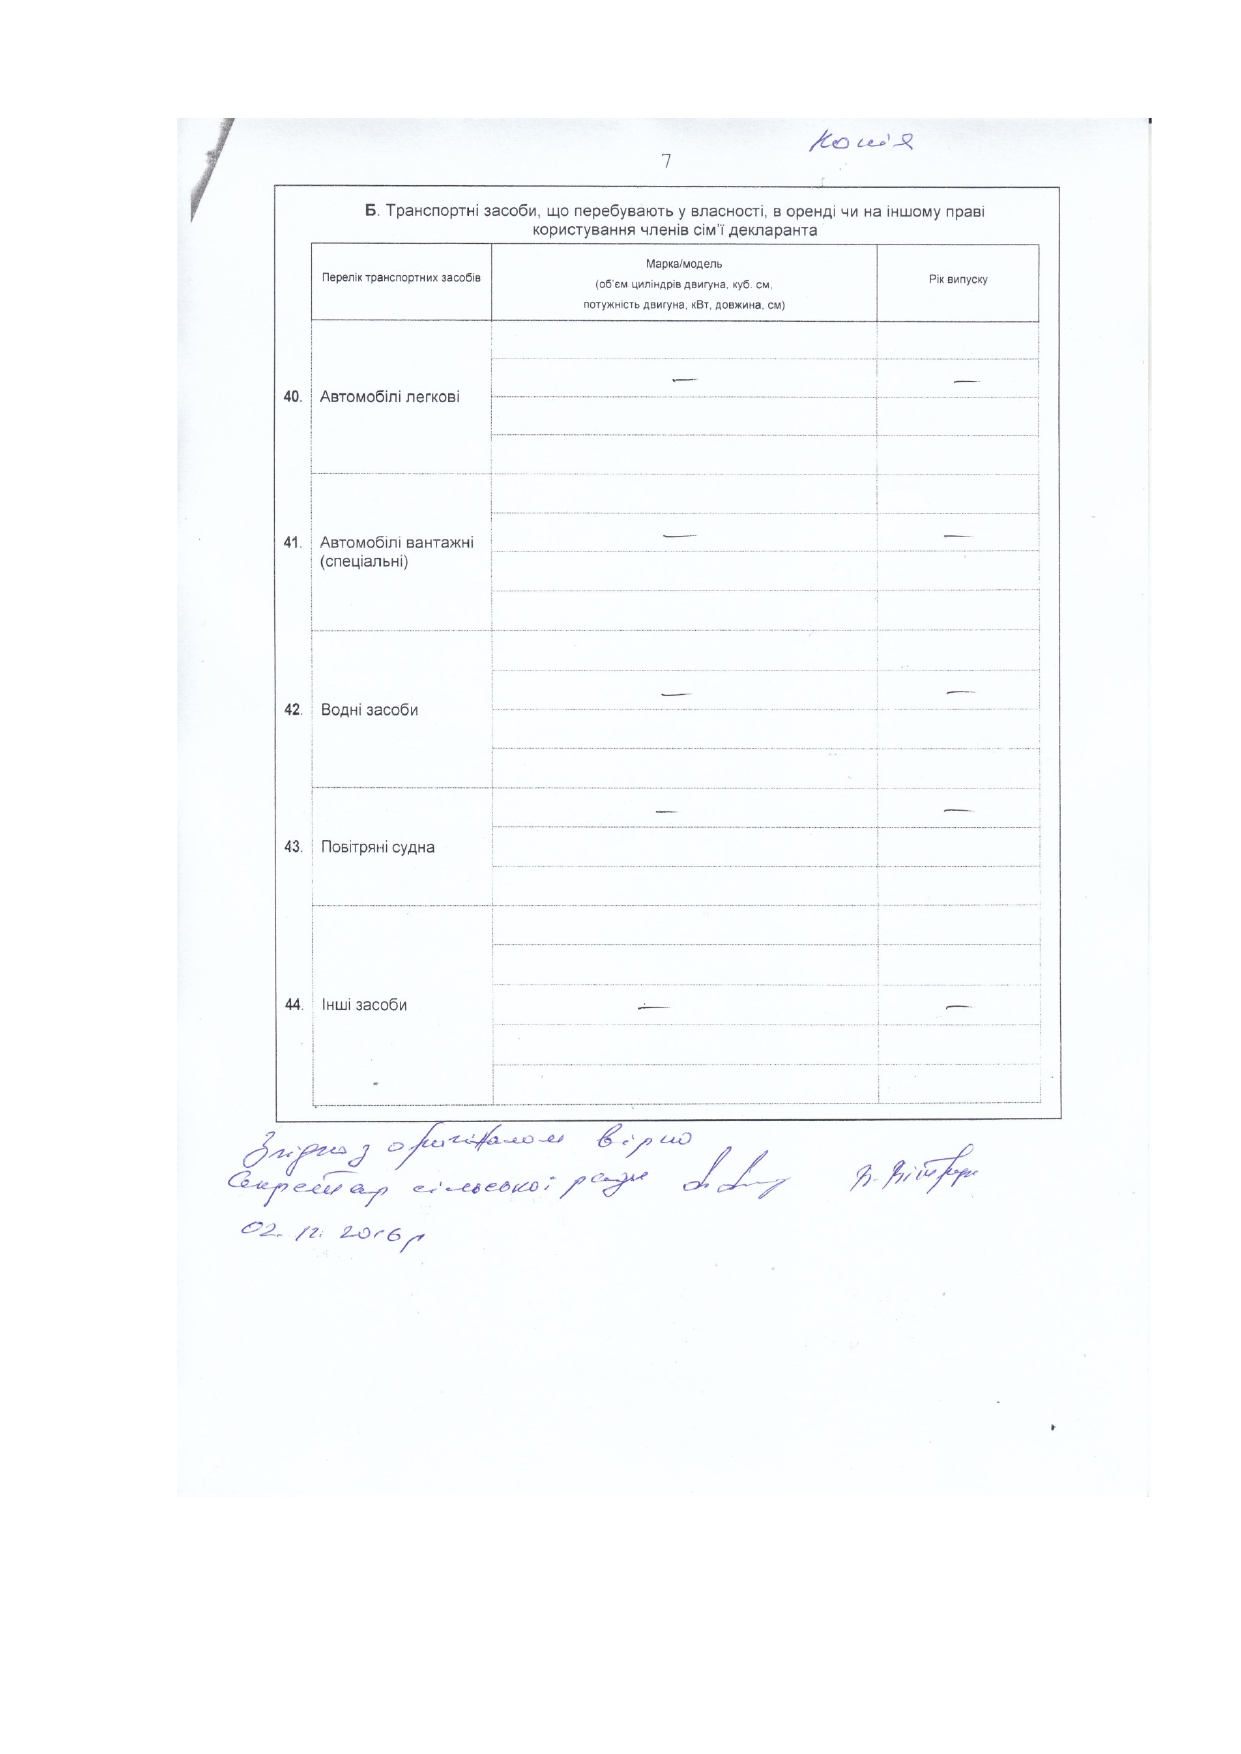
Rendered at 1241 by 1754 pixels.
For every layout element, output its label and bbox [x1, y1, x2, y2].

picture [177, 118, 1152, 1497]
